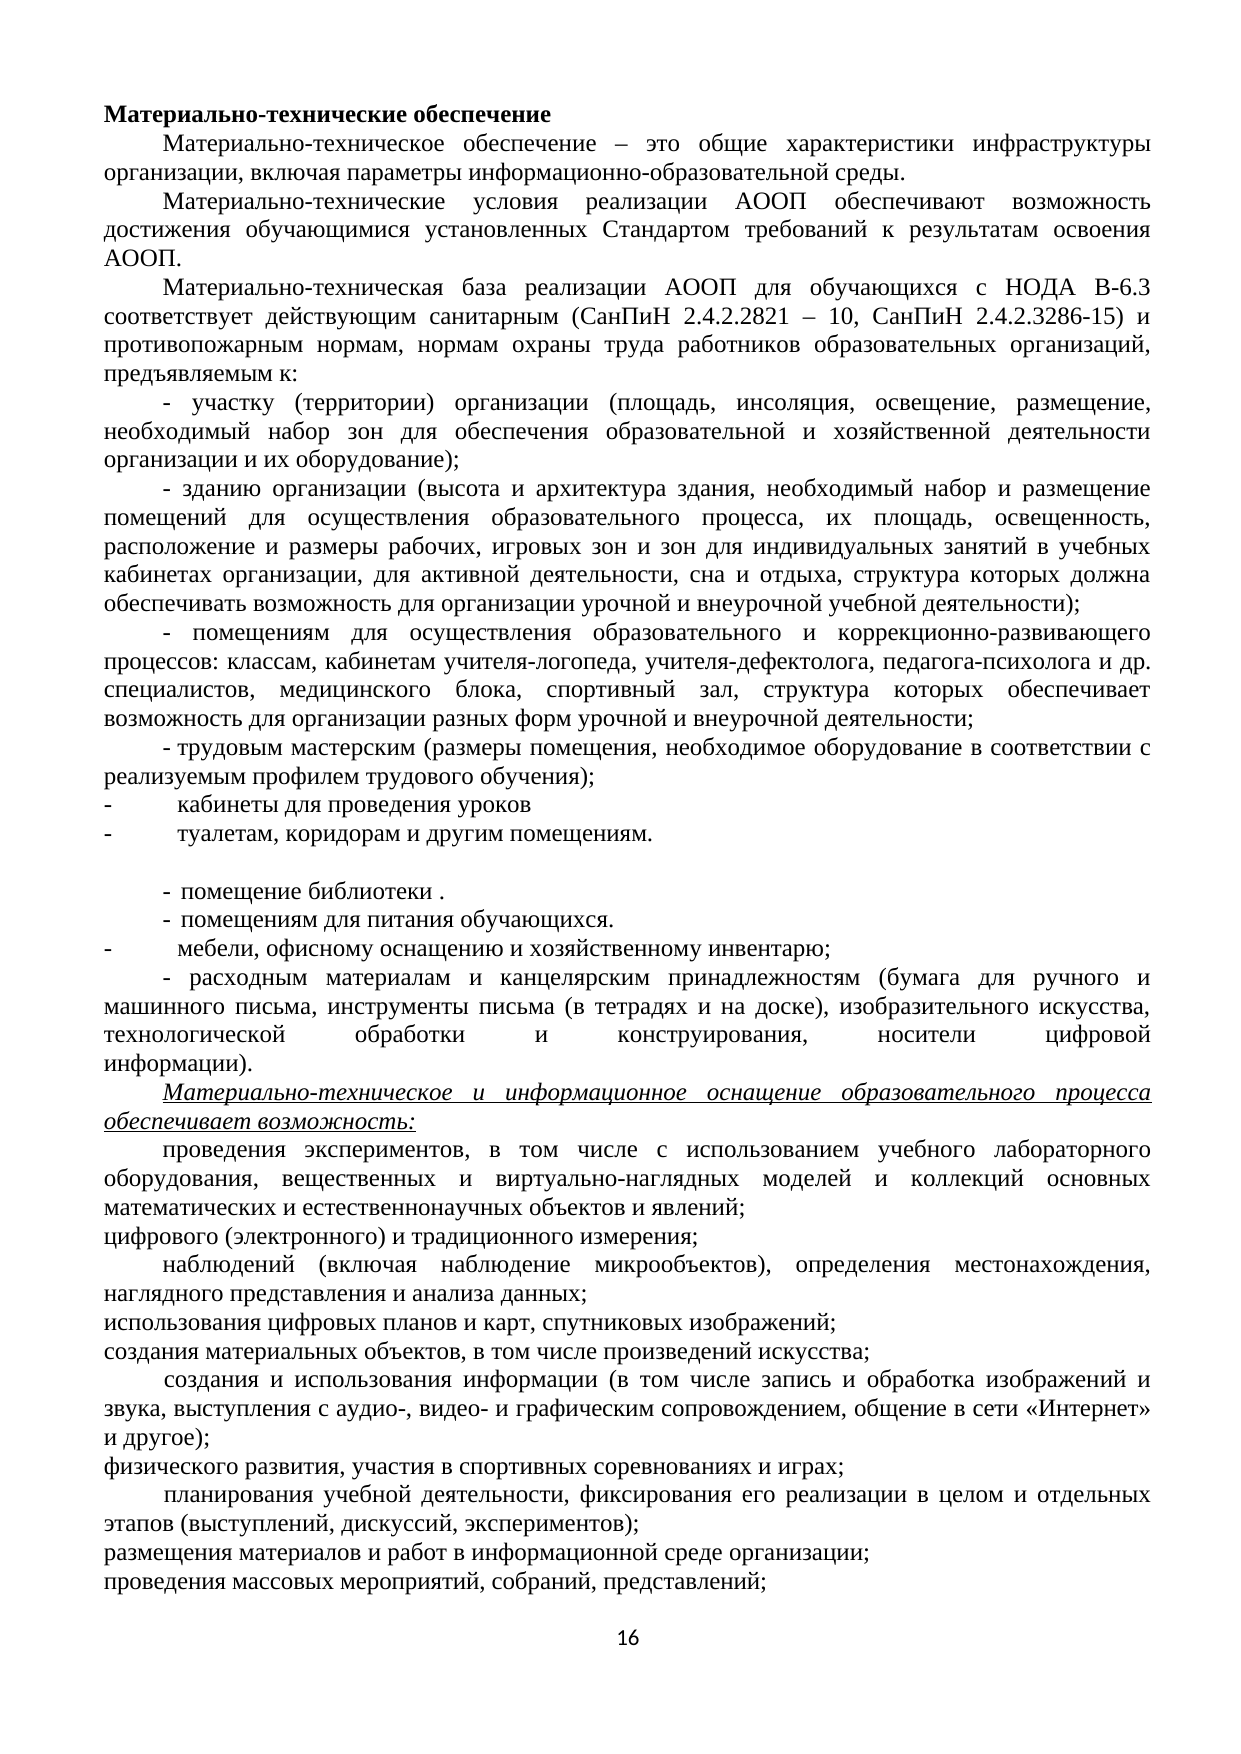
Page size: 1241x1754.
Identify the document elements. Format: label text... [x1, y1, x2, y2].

text - расходным материалам и канцелярским принадлежностям (бумага для ручного и машинного письма, инструменты письма (в тетрадях и на доске), изобразительного искусства, технологической обработки и конструирования, носители цифровой информации). [103, 962, 1152, 1077]
text Материально-техническое и информационное оснащение образовательного процесса обеспечивает возможность: [103, 1077, 1152, 1134]
text физического развития, участия в спортивных соревнованиях и играх; [103, 1451, 1152, 1479]
text Материально-техническая база реализации АООП для обучающихся с НОДА В-6.3 соответствует действующим санитарным (СанПиН 2.4.2.2821 – 10, СанПиН 2.4.2.3286-15) и противопожарным нормам, нормам охраны труда работников образовательных организаций, предъявляемым к: [103, 272, 1152, 387]
text - помещениям для осуществления образовательного и коррекционно-развивающего процессов: классам, кабинетам учителя-логопеда, учителя-дефектолога, педагога-психолога и др. специалистов, медицинского блока, спортивный зал, структура которых обеспечивает возможность для организации разных форм урочной и внеурочной деятельности; [103, 617, 1152, 732]
list мебели, офисному оснащению и хозяйственному инвентарю; [103, 933, 1152, 962]
text проведения массовых мероприятий, собраний, представлений; [103, 1566, 1152, 1594]
list помещениям для питания обучающихся. [103, 904, 1152, 933]
text проведения экспериментов, в том числе с использованием учебного лабораторного оборудования, вещественных и виртуально-наглядных моделей и коллекций основных математических и естественнонаучных объектов и явлений; [103, 1134, 1152, 1221]
list кабинеты для проведения уроков [103, 789, 1152, 818]
text - участку (территории) организации (площадь, инсоляция, освещение, размещение, необходимый набор зон для обеспечения образовательной и хозяйственной деятельности организации и их оборудование); [103, 387, 1152, 473]
text создания и использования информации (в том числе запись и обработка изображений и звука, выступления с аудио-, видео- и графическим сопровождением, общение в сети «Интернет» и другое); [103, 1364, 1152, 1451]
list туалетам, коридорам и другим помещениям. [103, 818, 1152, 847]
text Материально-технические обеспечение [103, 99, 1152, 128]
text цифрового (электронного) и традиционного измерения; [103, 1221, 1152, 1249]
text планирования учебной деятельности, фиксирования его реализации в целом и отдельных этапов (выступлений, дискуссий, экспериментов); [103, 1479, 1152, 1537]
text использования цифровых планов и карт, спутниковых изображений; [103, 1307, 1152, 1336]
text создания материальных объектов, в том числе произведений искусства; [103, 1336, 1152, 1364]
text Материально-технические условия реализации АООП обеспечивают возможность достижения обучающимися установленных Стандартом требований к результатам освоения АООП. [103, 186, 1152, 272]
text - зданию организации (высота и архитектура здания, необходимый набор и размещение помещений для осуществления образовательного процесса, их площадь, освещенность, расположение и размеры рабочих, игровых зон и зон для индивидуальных занятий в учебных кабинетах организации, для активной деятельности, сна и отдыха, структура которых должна обеспечивать возможность для организации урочной и внеурочной учебной деятельности); [103, 473, 1152, 617]
text Материально-техническое обеспечение – это общие характеристики инфраструктуры организации, включая параметры информационно-образовательной среды. [103, 128, 1152, 186]
list помещение библиотеки . [103, 876, 1152, 904]
list трудовым мастерским (размеры помещения, необходимое оборудование в соответствии с реализуемым профилем трудового обучения); [103, 732, 1152, 789]
text наблюдений (включая наблюдение микрообъектов), определения местонахождения, наглядного представления и анализа данных; [103, 1249, 1152, 1307]
text размещения материалов и работ в информационной среде организации; [103, 1537, 1152, 1566]
